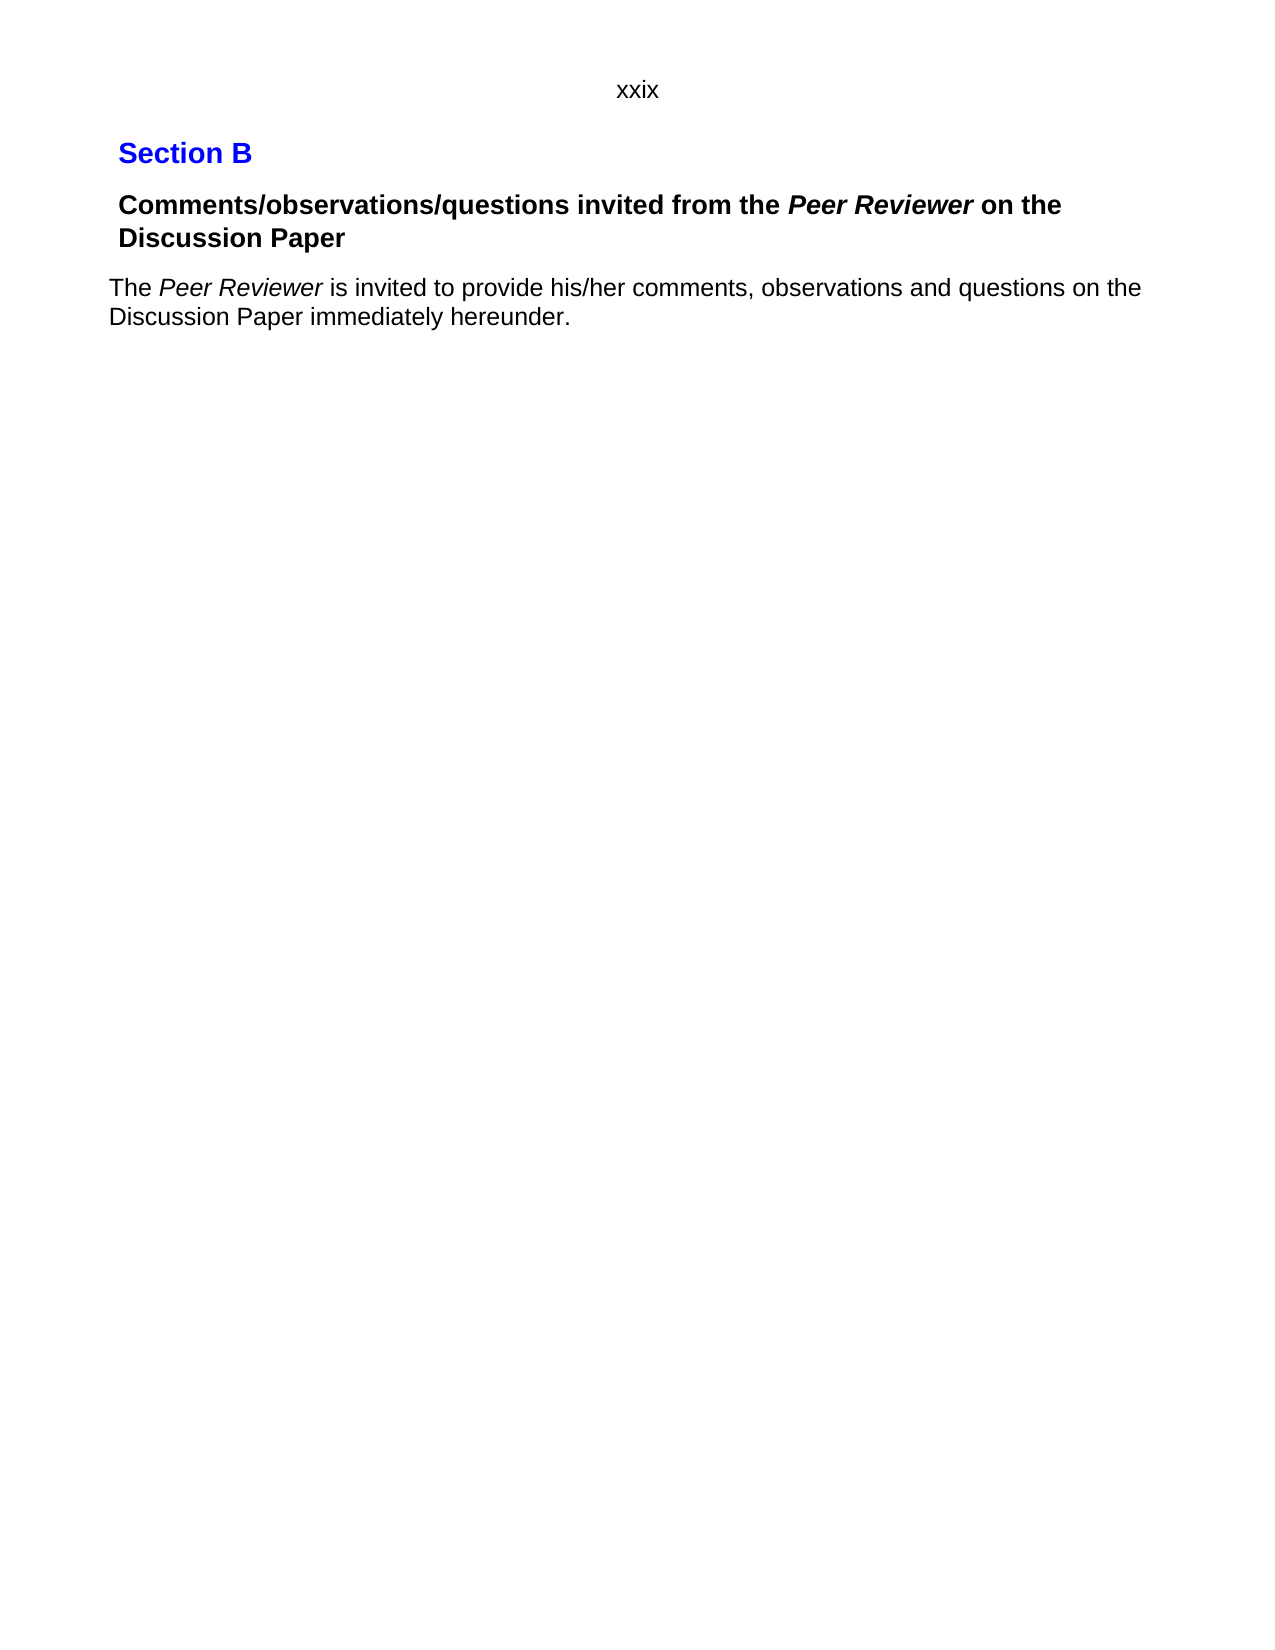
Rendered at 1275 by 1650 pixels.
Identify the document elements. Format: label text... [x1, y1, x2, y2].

list Section B [118, 136, 1157, 169]
list The Peer Reviewer is invited to provide his/her comments, observations and questions on the Discussion Paper immediately hereunder. [109, 273, 1157, 330]
text Comments/observations/questions invited from the Peer Reviewer on the Discussion Paper [118, 189, 1157, 254]
